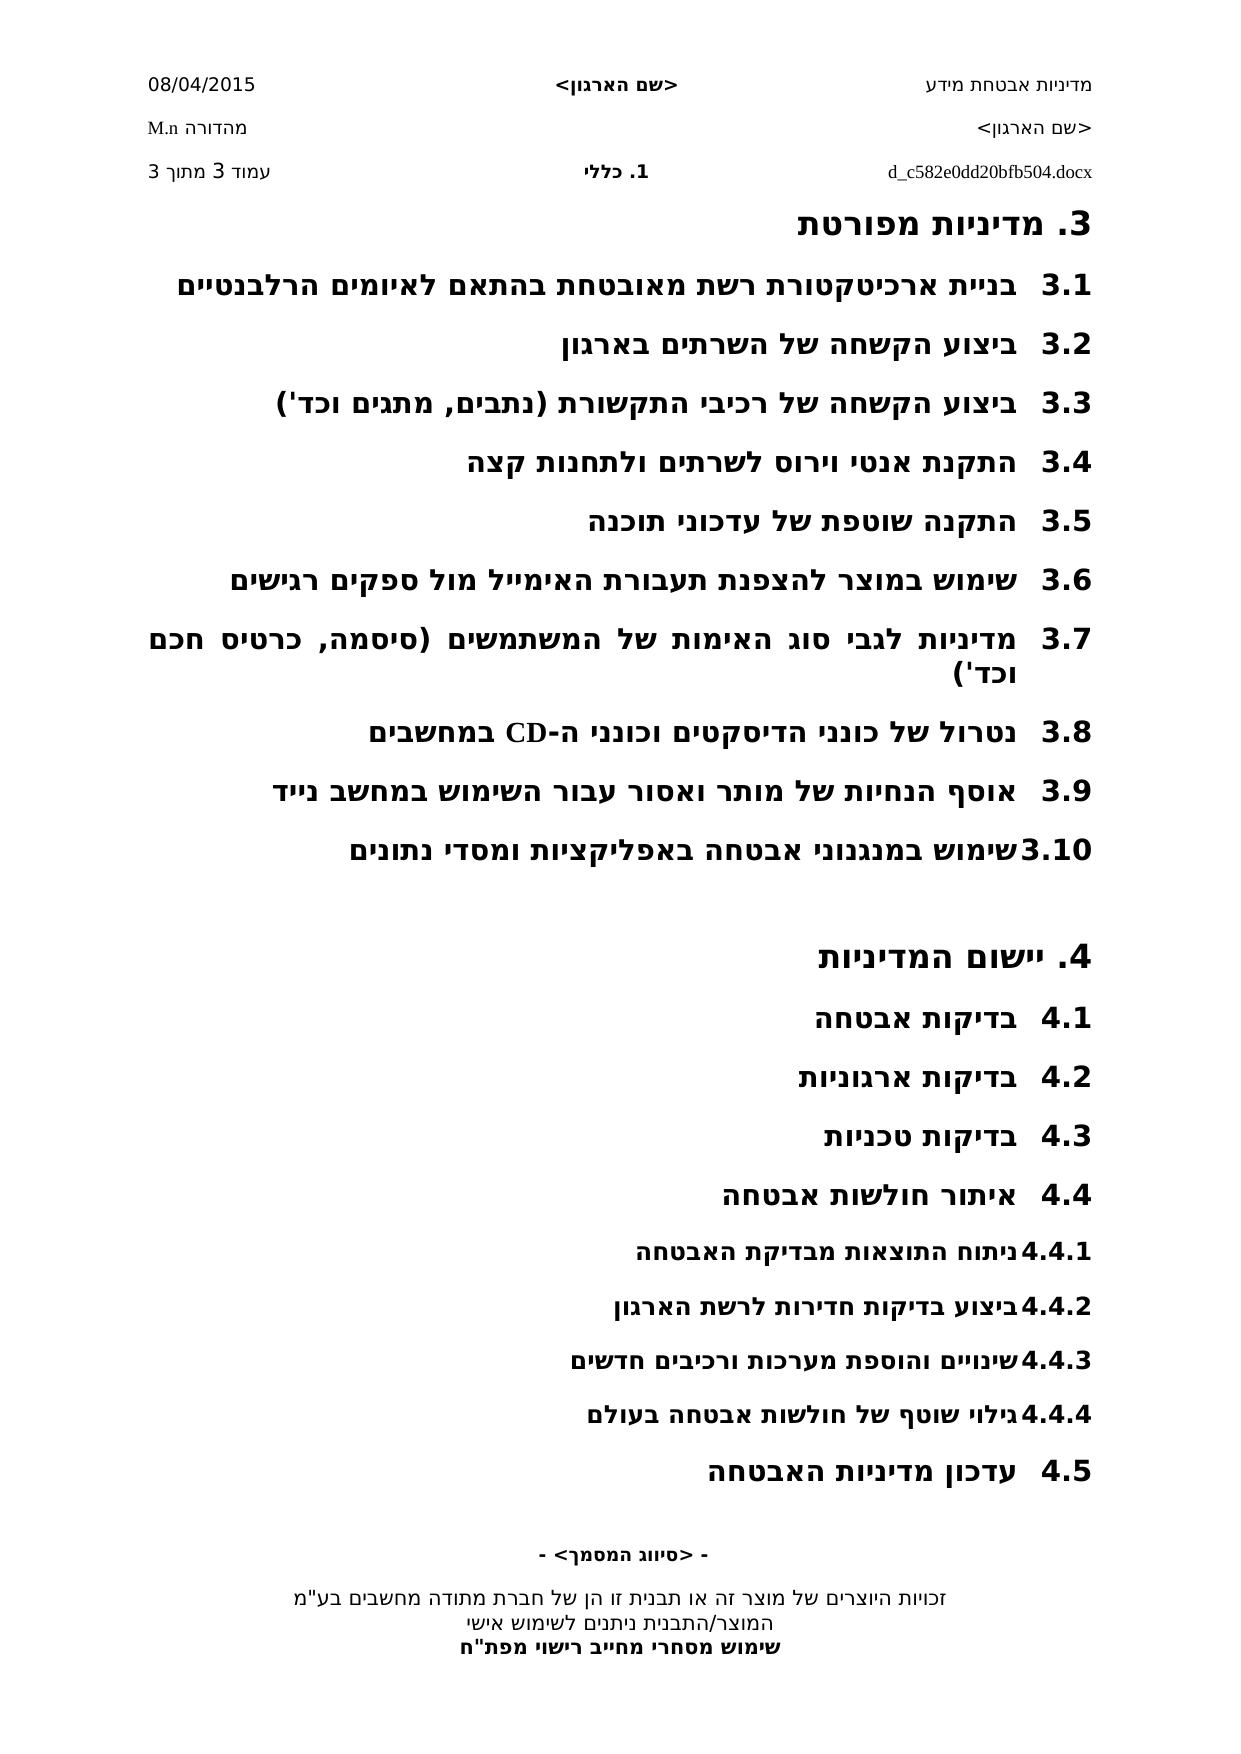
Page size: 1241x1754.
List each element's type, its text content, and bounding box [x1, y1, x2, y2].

subtitle 3.6 שימוש במוצר להצפנת תעבורת האימייל מול ספקים רגישים [148, 563, 1092, 597]
subtitle 3. מדיניות מפורטת [148, 204, 1092, 243]
subtitle 4.1 בדיקות אבטחה [148, 1002, 1092, 1036]
subtitle 3.9 אוסף הנחיות של מותר ואסור עבור השימוש במחשב נייד [148, 774, 1092, 808]
subtitle 4.4.1 ניתוח התוצאות מבדיקת האבטחה [148, 1238, 1092, 1267]
subtitle 4.5 עדכון מדיניות האבטחה [148, 1454, 1092, 1488]
subtitle 4.4.4 גילוי שוטף של חולשות אבטחה בעולם [148, 1400, 1092, 1429]
subtitle 4.4 איתור חולשות אבטחה [148, 1179, 1092, 1213]
subtitle 4.3 בדיקות טכניות [148, 1120, 1092, 1154]
subtitle 3.7 מדיניות לגבי סוג האימות של המשתמשים (סיסמה, כרטיס חכם וכד') [148, 622, 1092, 690]
subtitle 3.8 נטרול של כונני הדיסקטים וכונני ה-CD במחשבים [148, 715, 1092, 749]
subtitle 3.10 שימוש במנגנוני אבטחה באפליקציות ומסדי נתונים [148, 833, 1092, 867]
subtitle 4. יישום המדיניות [148, 938, 1092, 977]
subtitle 3.2 ביצוע הקשחה של השרתים בארגון [148, 327, 1092, 361]
subtitle 3.5 התקנה שוטפת של עדכוני תוכנה [148, 504, 1092, 538]
subtitle 3.4 התקנת אנטי וירוס לשרתים ולתחנות קצה [148, 445, 1092, 479]
subtitle 4.2 בדיקות ארגוניות [148, 1061, 1092, 1095]
subtitle 4.4.3 שינויים והוספת מערכות ורכיבים חדשים [148, 1346, 1092, 1375]
subtitle 4.4.2 ביצוע בדיקות חדירות לרשת הארגון [148, 1292, 1092, 1321]
subtitle 3.1 בניית ארכיטקטורת רשת מאובטחת בהתאם לאיומים הרלבנטיים [148, 268, 1092, 302]
subtitle 3.3 ביצוע הקשחה של רכיבי התקשורת (נתבים, מתגים וכד') [148, 386, 1092, 420]
